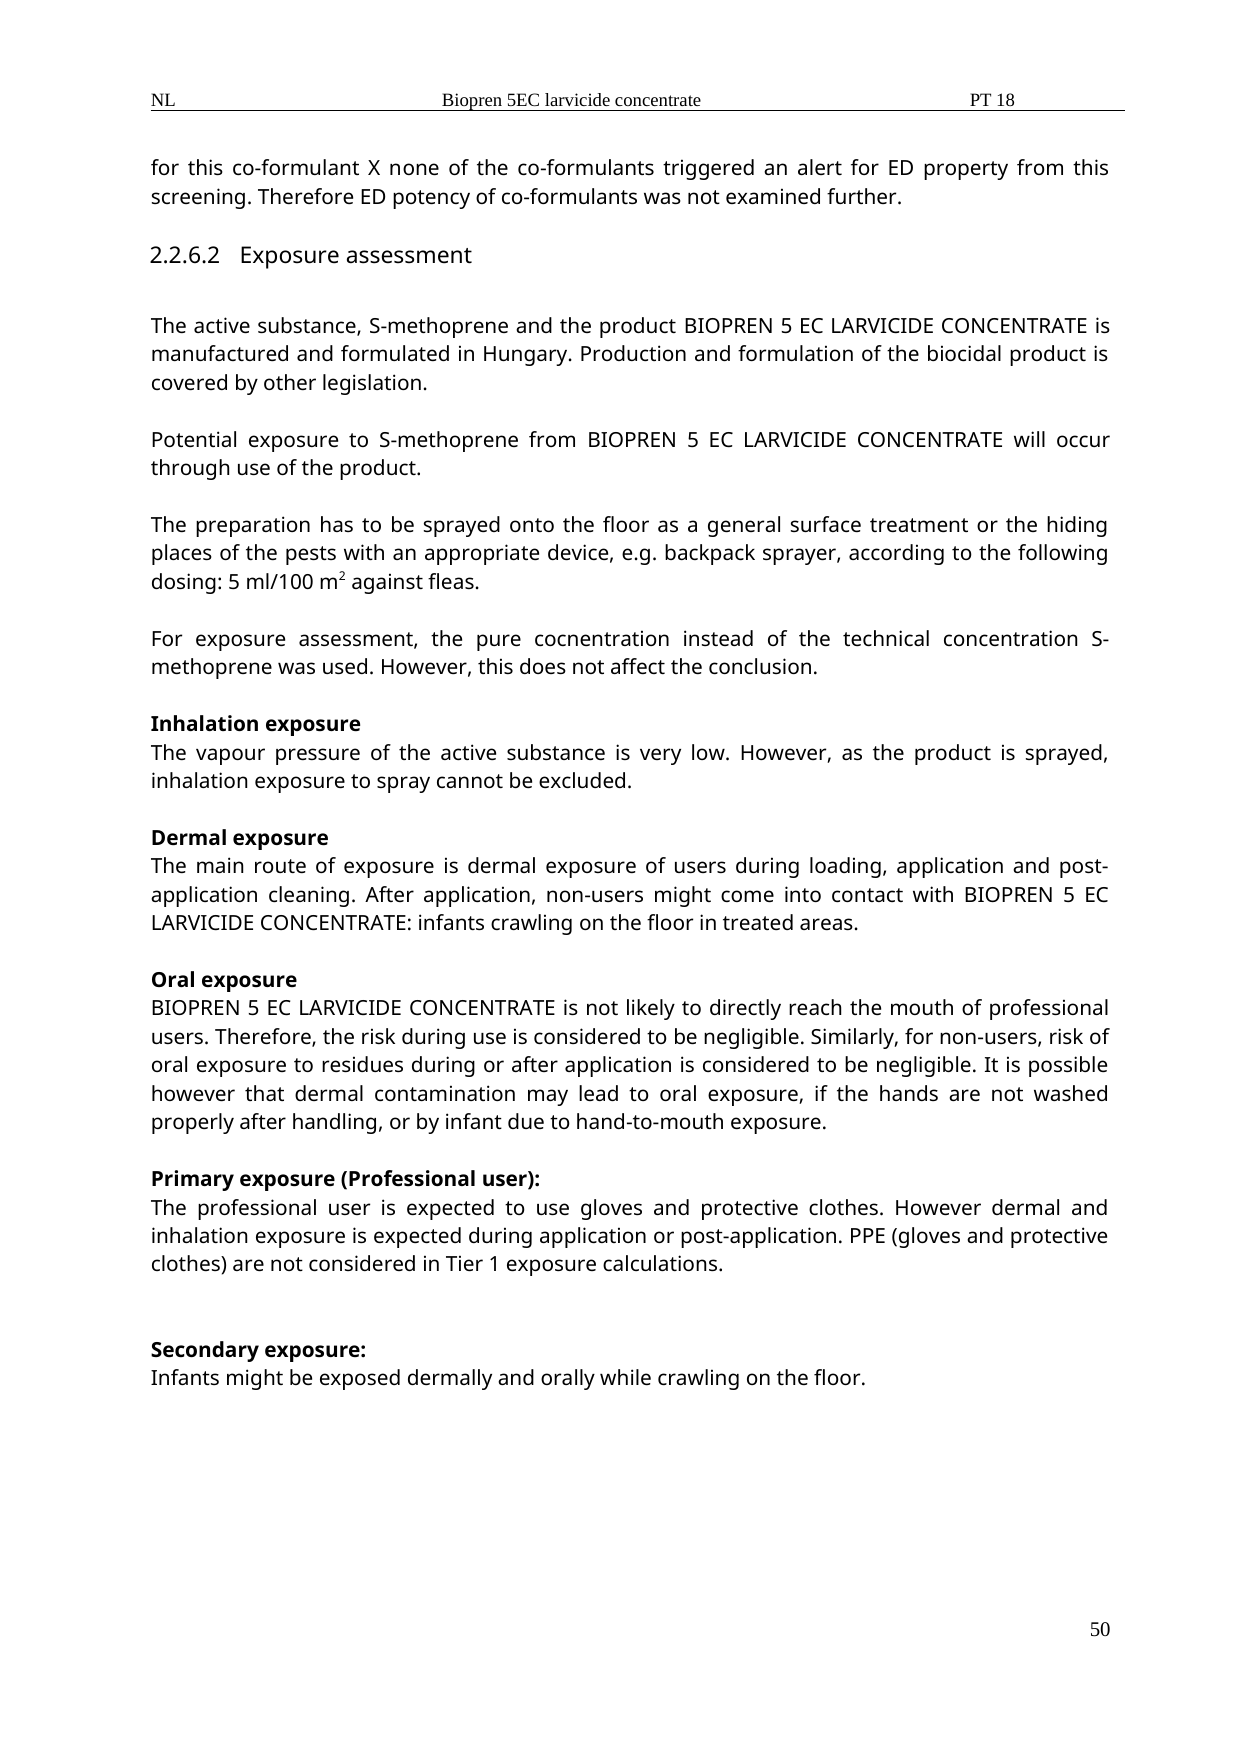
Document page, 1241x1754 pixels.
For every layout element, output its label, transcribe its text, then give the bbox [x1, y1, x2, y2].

text The vapour pressure of the active substance is very low. However, as the product is sprayed, inhalation exposure to spray cannot be excluded. [151, 738, 1110, 794]
text The preparation has to be sprayed onto the floor as a general surface treatment or the hiding places of the pests with an appropriate device, e.g. backpack sprayer, according to the following dosing: 5 ml/100 m2 against fleas. [151, 510, 1110, 595]
text BIOPREN 5 EC LARVICIDE CONCENTRATE is not likely to directly reach the mouth of professional users. Therefore, the risk during use is considered to be negligible. Similarly, for non-users, risk of oral exposure to residues during or after application is considered to be negligible. It is possible however that dermal contamination may lead to oral exposure, if the hands are not washed properly after handling, or by infant due to hand-to-mouth exposure. [151, 993, 1110, 1136]
text Primary exposure (Professional user): [151, 1164, 1110, 1193]
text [151, 153, 1110, 210]
text Infants might be exposed dermally and orally while crawling on the floor. [151, 1363, 1110, 1392]
text The active substance, S-methoprene and the product BIOPREN 5 EC LARVICIDE CONCENTRATE is manufactured and formulated in Hungary. Production and formulation of the biocidal product is covered by other legislation. [151, 311, 1110, 396]
text Oral exposure [151, 965, 1110, 993]
text Dermal exposure [151, 823, 1110, 851]
text The main route of exposure is dermal exposure of users during loading, application and post-application cleaning. After application, non-users might come into contact with BIOPREN 5 EC LARVICIDE CONCENTRATE: infants crawling on the floor in treated areas. [151, 851, 1110, 937]
text Inhalation exposure [151, 709, 1110, 738]
subtitle Exposure assessment [149, 239, 1110, 270]
text For exposure assessment, the pure cocnentration instead of the technical concentration S-methoprene was used. However, this does not affect the conclusion. [151, 624, 1110, 681]
text Secondary exposure: [151, 1335, 1110, 1363]
text Potential exposure to S-methoprene from BIOPREN 5 EC LARVICIDE CONCENTRATE will occur through use of the product. [151, 425, 1110, 482]
text The professional user is expected to use gloves and protective clothes. However dermal and inhalation exposure is expected during application or post-application. PPE (gloves and protective clothes) are not considered in Tier 1 exposure calculations. [151, 1193, 1110, 1278]
